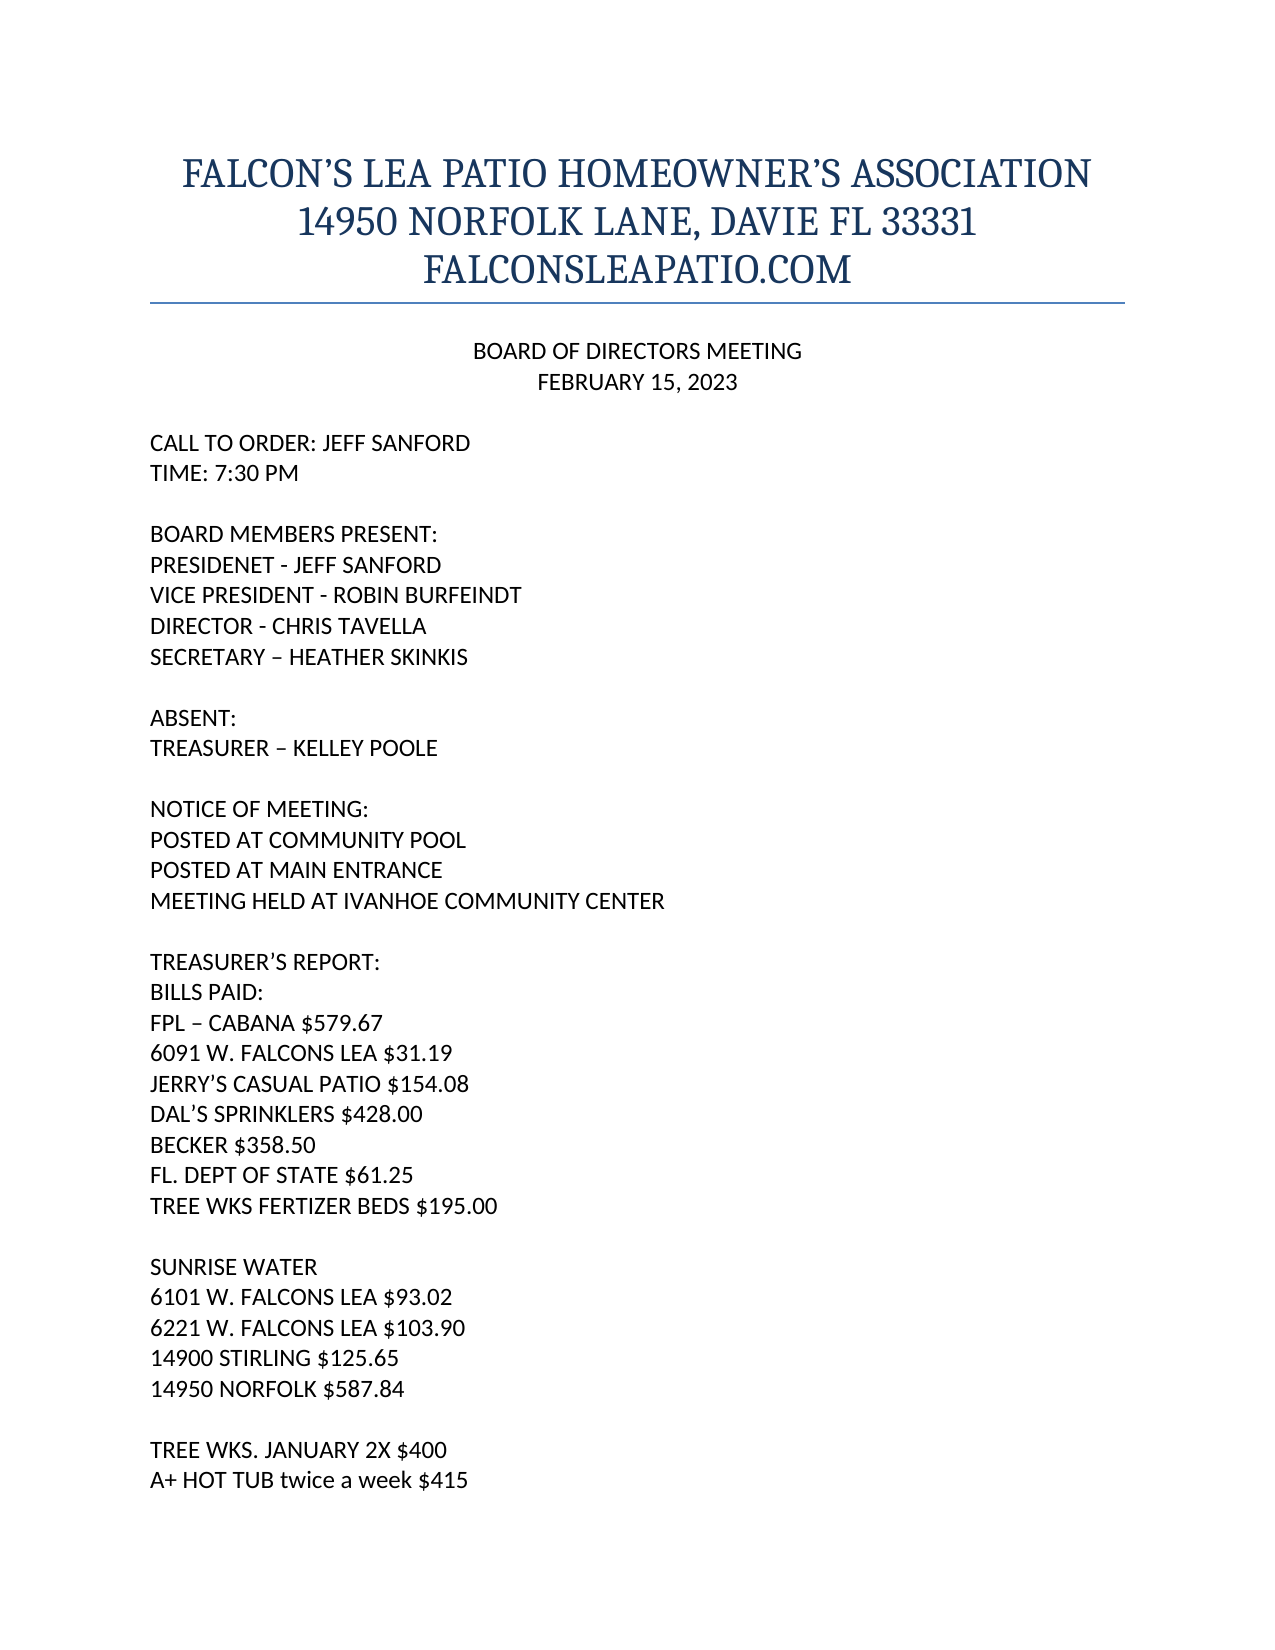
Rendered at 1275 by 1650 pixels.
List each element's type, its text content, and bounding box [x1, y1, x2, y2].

text 6101 W. FALCONS LEA $93.02 [150, 1282, 1125, 1312]
text TREASURER – KELLEY POOLE [150, 732, 1125, 763]
text BOARD OF DIRECTORS MEETING [150, 335, 1125, 366]
text 6221 W. FALCONS LEA $103.90 [150, 1312, 1125, 1343]
text SECRETARY – HEATHER SKINKIS [150, 641, 1125, 671]
text DIRECTOR - CHRIS TAVELLA [150, 610, 1125, 641]
text NOTICE OF MEETING: [150, 793, 1125, 824]
text FPL – CABANA $579.67 [150, 1007, 1125, 1037]
text 14900 STIRLING $125.65 [150, 1343, 1125, 1373]
text TREE WKS. JANUARY 2X $400 [150, 1434, 1125, 1465]
text BILLS PAID: [150, 976, 1125, 1007]
text TREE WKS FERTIZER BEDS $195.00 [150, 1190, 1125, 1221]
text CALL TO ORDER: JEFF SANFORD [150, 427, 1125, 457]
text PRESIDENET - JEFF SANFORD [150, 549, 1125, 579]
text A+ HOT TUB twice a week $415 [150, 1465, 1125, 1495]
text BOARD MEMBERS PRESENT: [150, 518, 1125, 549]
text TIME: 7:30 PM [150, 457, 1125, 488]
text DAL’S SPRINKLERS $428.00 [150, 1098, 1125, 1129]
text ABSENT: [150, 702, 1125, 732]
text BECKER $358.50 [150, 1129, 1125, 1159]
text 14950 NORFOLK $587.84 [150, 1373, 1125, 1404]
title FALCON’S LEA PATIO HOMEOWNER’S ASSOCIATION 14950 NORFOLK LANE, DAVIE FL 33331 FALCONSLEAPATIO.COM [150, 150, 1125, 302]
text FL. DEPT OF STATE $61.25 [150, 1159, 1125, 1190]
text POSTED AT MAIN ENTRANCE [150, 854, 1125, 885]
text 6091 W. FALCONS LEA $31.19 [150, 1037, 1125, 1068]
text MEETING HELD AT IVANHOE COMMUNITY CENTER [150, 885, 1125, 915]
text SUNRISE WATER [150, 1251, 1125, 1282]
text POSTED AT COMMUNITY POOL [150, 824, 1125, 854]
text JERRY’S CASUAL PATIO $154.08 [150, 1068, 1125, 1098]
text VICE PRESIDENT - ROBIN BURFEINDT [150, 579, 1125, 610]
text TREASURER’S REPORT: [150, 946, 1125, 976]
text FEBRUARY 15, 2023 [150, 366, 1125, 396]
